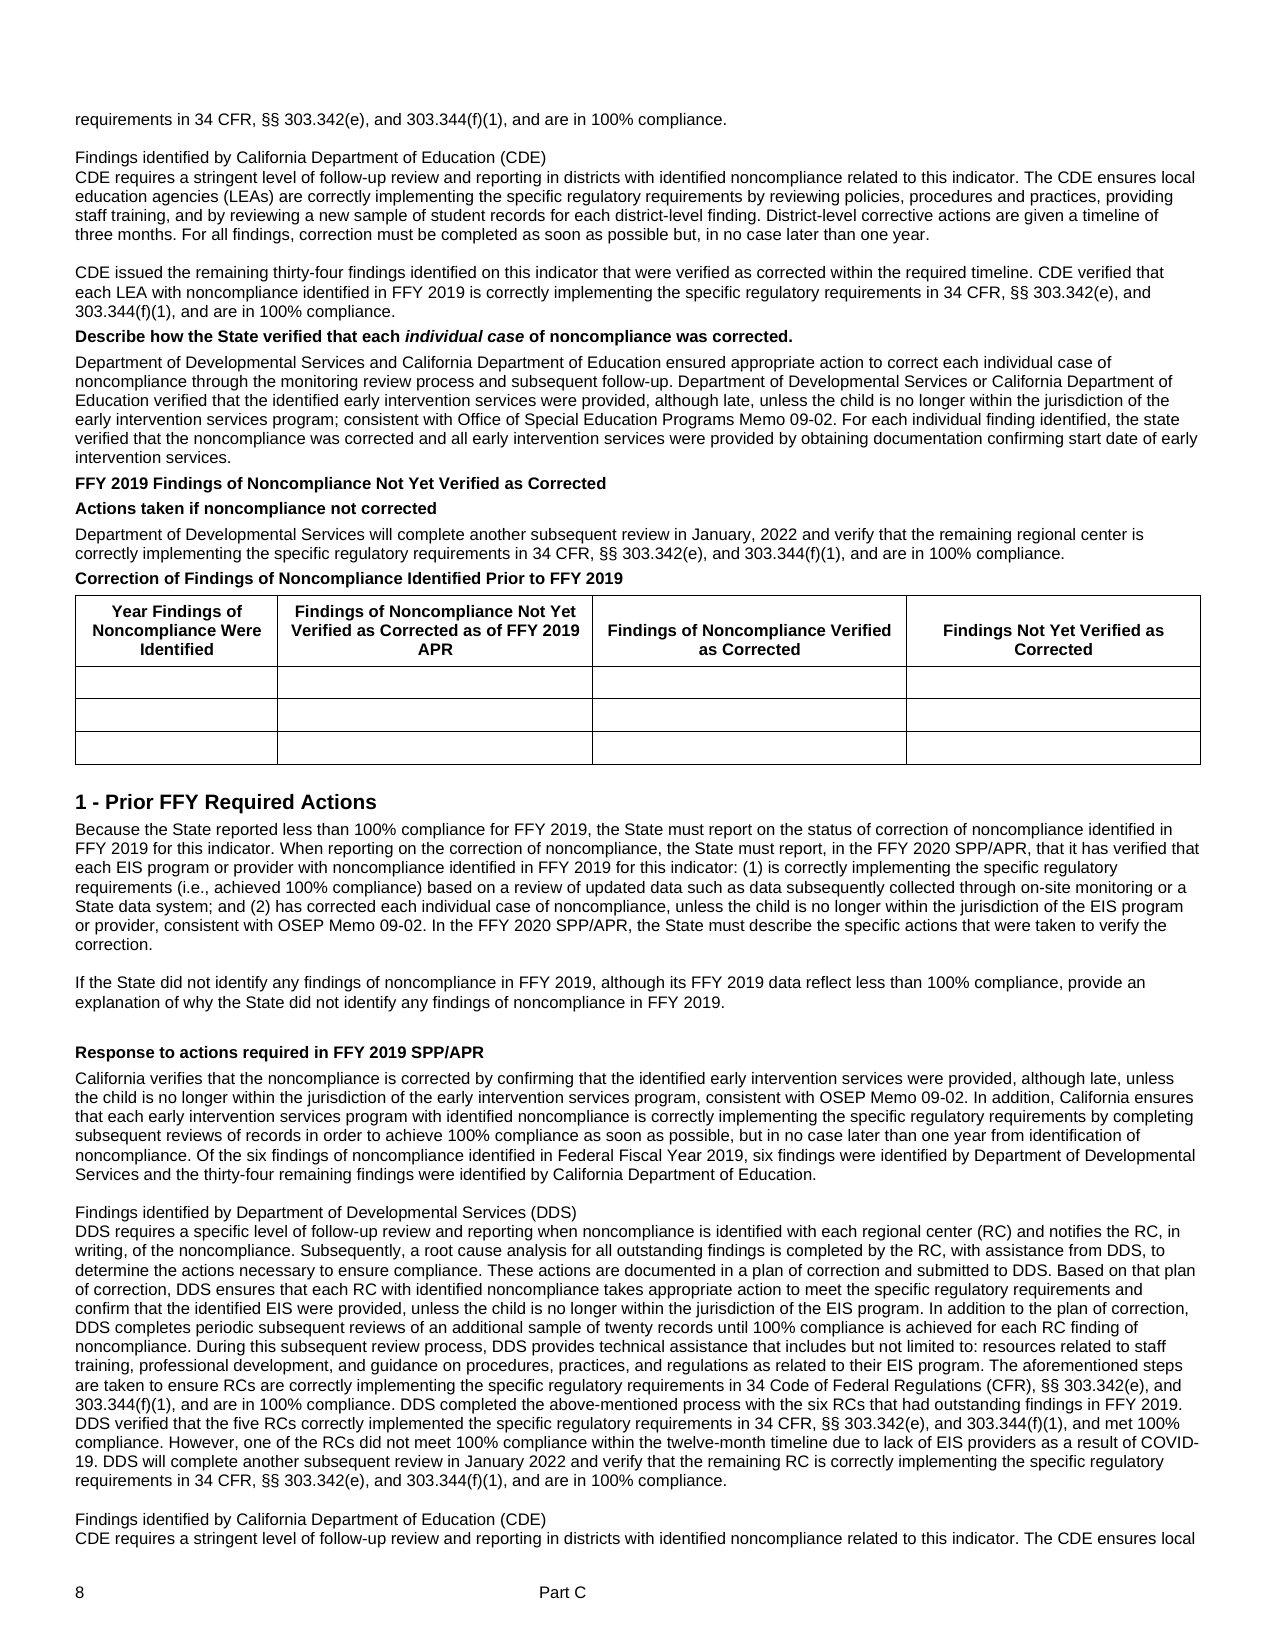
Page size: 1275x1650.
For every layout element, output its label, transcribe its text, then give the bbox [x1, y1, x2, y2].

text Response to actions required in FFY 2019 SPP/APR [75, 1043, 1200, 1062]
table_header Findings of Noncompliance Verified as Corrected [593, 596, 906, 666]
table_cell [76, 732, 277, 764]
table_cell [907, 732, 1200, 764]
table_cell [907, 699, 1200, 731]
table_cell [593, 732, 906, 764]
text Department of Developmental Services will complete another subsequent review in January, 2022 and verify that the remaining regional center is correctly implementing the specific regulatory requirements in 34 CFR, §§ 303.342(e), and 303.344(f)(1), and are in 100% compliance. [75, 524, 1200, 563]
table_header Findings of Noncompliance Not Yet Verified as Corrected as of FFY 2019 APR [278, 596, 592, 666]
table_cell [593, 667, 906, 698]
subtitle 1 - Prior FFY Required Actions [75, 790, 1200, 814]
text Because the State reported less than 100% compliance for FFY 2019, the State must report on the status of correction of noncompliance identified in FFY 2019 for this indicator. When reporting on the correction of noncompliance, the State must report, in the FFY 2020 SPP/APR, that it has verified that each EIS program or provider with noncompliance identified in FFY 2019 for this indicator: (1) is correctly implementing the specific regulatory requirements (i.e., achieved 100% compliance) based on a review of updated data such as data subsequently collected through on-site monitoring or a State data system; and (2) has corrected each individual case of noncompliance, unless the child is no longer within the jurisdiction of the EIS program or provider, consistent with OSEP Memo 09-02. In the FFY 2020 SPP/APR, the State must describe the specific actions that were taken to verify the correction. If the State did not identify any findings of noncompliance in FFY 2019, although its FFY 2019 data reflect less than 100% compliance, provide an explanation of why the State did not identify any findings of noncompliance in FFY 2019. [75, 820, 1200, 1012]
table_header Findings Not Yet Verified as Corrected [907, 596, 1200, 666]
table_cell [76, 667, 277, 698]
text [75, 110, 1200, 321]
table_cell [278, 667, 592, 698]
table_cell [907, 667, 1200, 698]
table_cell [76, 699, 277, 731]
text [75, 1069, 1200, 1548]
table_cell [593, 699, 906, 731]
text Department of Developmental Services and California Department of Education ensured appropriate action to correct each individual case of noncompliance through the monitoring review process and subsequent follow-up. Department of Developmental Services or California Department of Education verified that the identified early intervention services were provided, although late, unless the child is no longer within the jurisdiction of the early intervention services program; consistent with Office of Special Education Programs Memo 09-02. For each individual finding identified, the state verified that the noncompliance was corrected and all early intervention services were provided by obtaining documentation confirming start date of early intervention services. [75, 352, 1200, 467]
text Describe how the State verified that each individual case of noncompliance was corrected. [75, 327, 1200, 346]
table_cell [278, 732, 592, 764]
text FFY 2019 Findings of Noncompliance Not Yet Verified as Corrected [75, 474, 1200, 493]
table_header Year Findings of Noncompliance Were Identified [76, 596, 277, 666]
text Correction of Findings of Noncompliance Identified Prior to FFY 2019 [75, 569, 1200, 588]
text Actions taken if noncompliance not corrected [75, 499, 1200, 518]
table_cell [278, 699, 592, 731]
